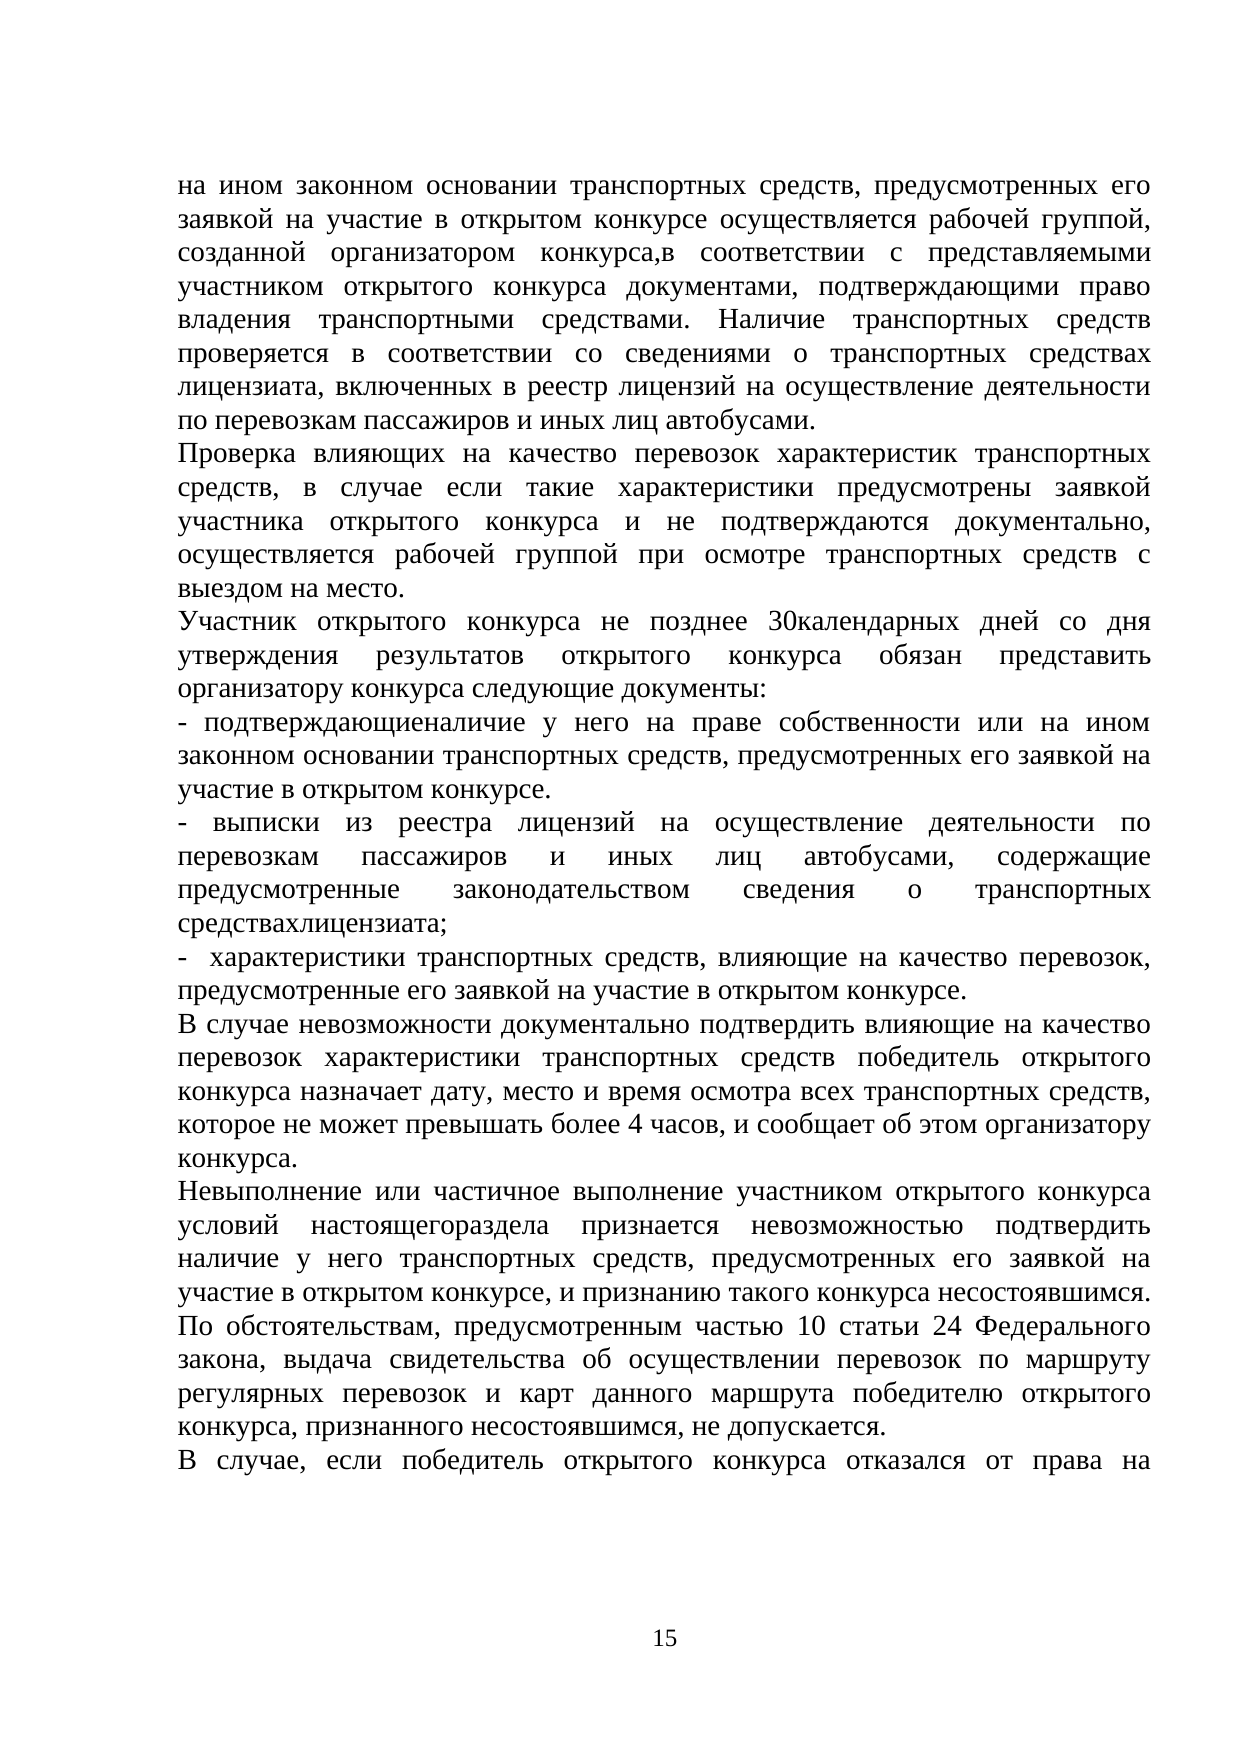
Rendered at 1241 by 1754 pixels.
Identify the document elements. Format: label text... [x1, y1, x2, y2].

text Невыполнение или частичное выполнение участником открытого конкурса условий настоящегораздела признается невозможностью подтвердить наличие у него транспортных средств, предусмотренных его заявкой на участие в открытом конкурсе, и признанию такого конкурса несостоявшимся. По обстоятельствам, предусмотренным частью 10 статьи 24 Федерального закона, выдача свидетельства об осуществлении перевозок по маршруту регулярных перевозок и карт данного маршрута победителю открытого конкурса, признанного несостоявшимся, не допускается. [177, 1173, 1152, 1442]
text - подтверждающиеналичие у него на праве собственности или на ином законном основании транспортных средств, предусмотренных его заявкой на участие в открытом конкурсе. [177, 704, 1152, 804]
text Проверка влияющих на качество перевозок характеристик транспортных средств, в случае если такие характеристики предусмотрены заявкой участника открытого конкурса и не подтверждаются документально, осуществляется рабочей группой при осмотре транспортных средств с выездом на место. [177, 436, 1152, 603]
text Участник открытого конкурса не позднее 30календарных дней со дня утверждения результатов открытого конкурса обязан представить организатору конкурса следующие документы: [177, 603, 1152, 704]
text В случае невозможности документально подтвердить влияющие на качество перевозок характеристики транспортных средств победитель открытого конкурса назначает дату, место и время осмотра всех транспортных средств, которое не может превышать более 4 часов, и сообщает об этом организатору конкурса. [177, 1006, 1152, 1173]
text - характеристики транспортных средств, влияющие на качество перевозок, предусмотренные его заявкой на участие в открытом конкурсе. [177, 939, 1152, 1006]
text - выписки из реестра лицензий на осуществление деятельности по перевозкам пассажиров и иных лиц автобусами, содержащие предусмотренные законодательством сведения о транспортных средствахлицензиата; [177, 804, 1152, 939]
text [113, 1442, 1216, 1540]
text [113, 103, 1216, 436]
